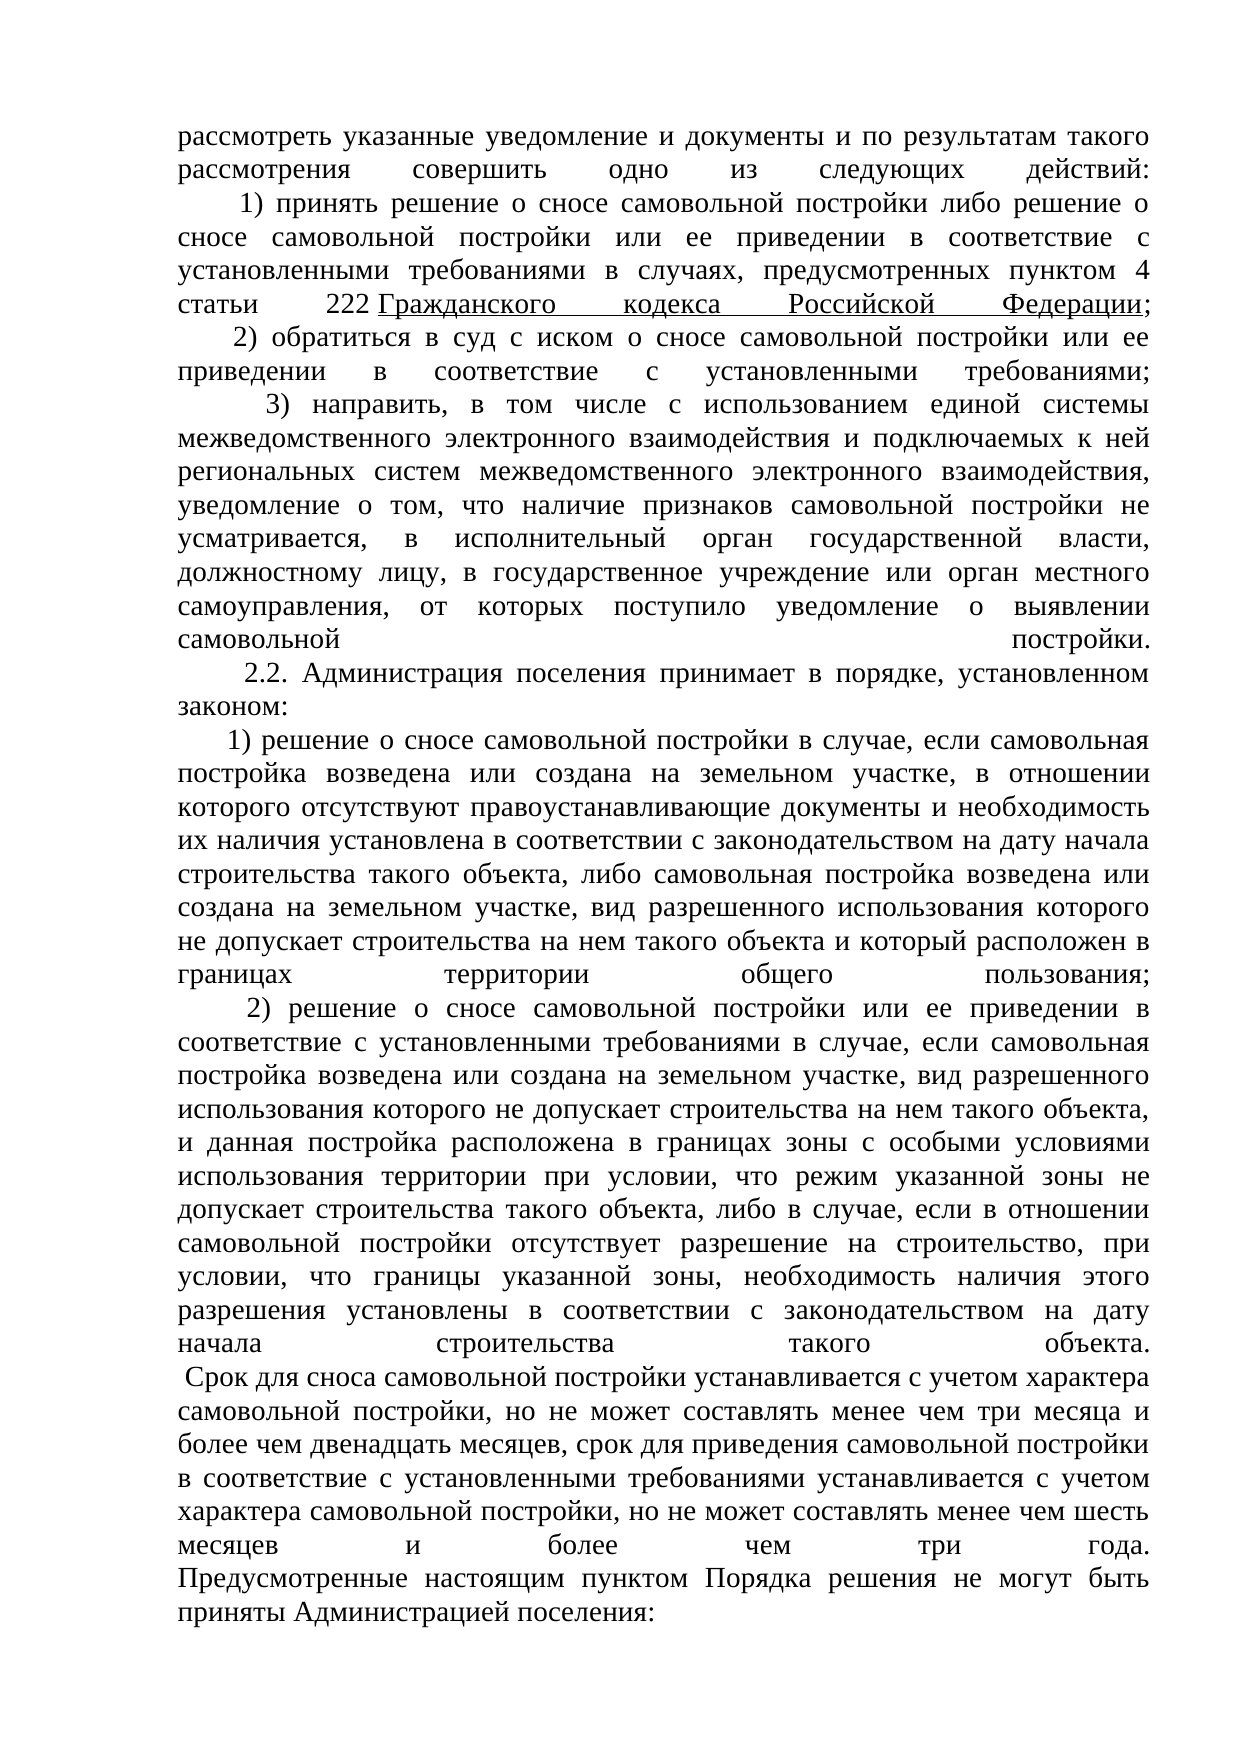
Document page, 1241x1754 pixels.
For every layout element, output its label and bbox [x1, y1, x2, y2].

text [177, 118, 1152, 1627]
